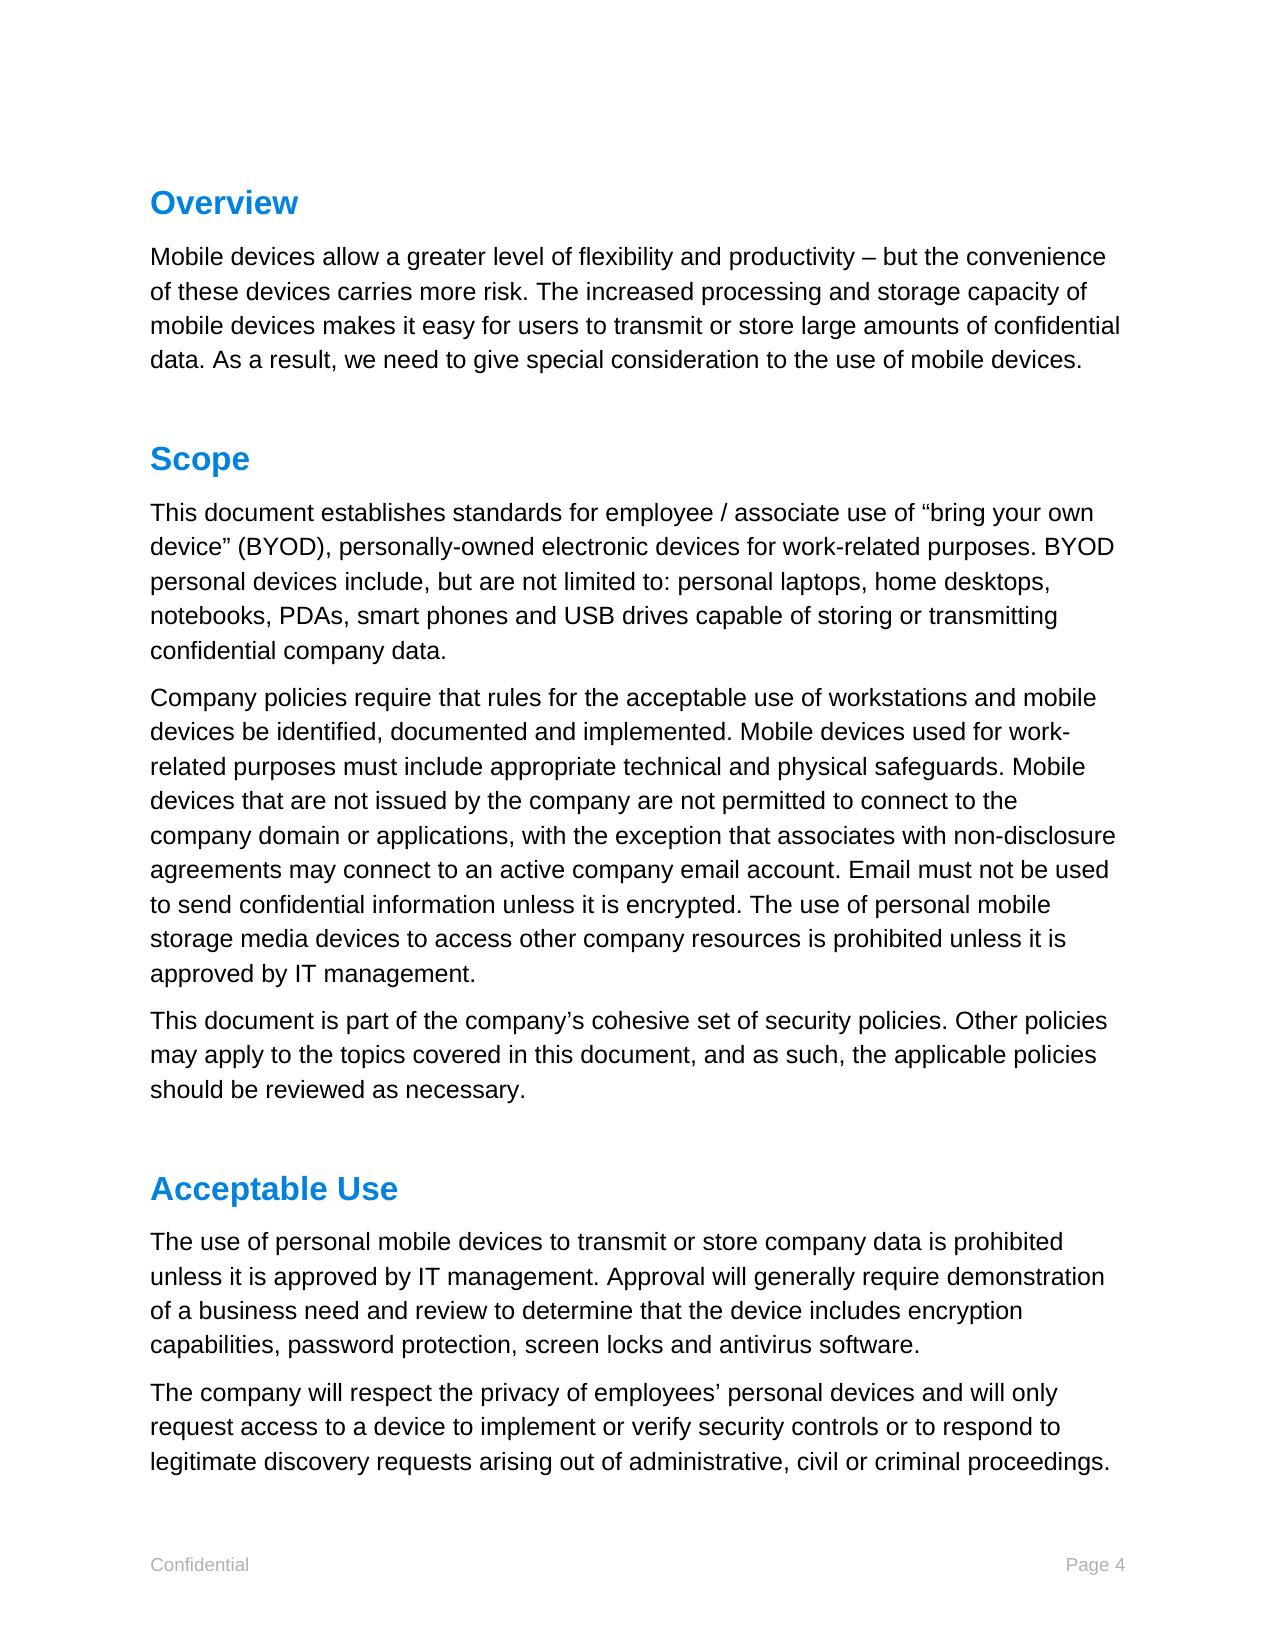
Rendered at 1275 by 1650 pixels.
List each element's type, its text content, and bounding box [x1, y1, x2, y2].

text Mobile devices allow a greater level of flexibility and productivity – but the convenience of these devices carries more risk. The increased processing and storage capacity of mobile devices makes it easy for users to transmit or store large amounts of confidential data. As a result, we need to give special consideration to the use of mobile devices. [150, 242, 1125, 374]
subtitle Overview [150, 183, 1125, 222]
text The use of personal mobile devices to transmit or store company data is prohibited unless it is approved by IT management. Approval will generally require demonstration of a business need and review to determine that the device includes encryption capabilities, password protection, screen locks and antivirus software. [150, 1227, 1125, 1359]
subtitle Acceptable Use [150, 1168, 1125, 1207]
text This document establishes standards for employee / associate use of “bring your own device” (BYOD), personally-owned electronic devices for work-related purposes. BYOD personal devices include, but are not limited to: personal laptops, home desktops, notebooks, PDAs, smart phones and USB drives capable of storing or transmitting confidential company data. [150, 498, 1125, 664]
text Company policies require that rules for the acceptable use of workstations and mobile devices be identified, documented and implemented. Mobile devices used for work-related purposes must include appropriate technical and physical safeguards. Mobile devices that are not issued by the company are not permitted to connect to the company domain or applications, with the exception that associates with non-disclosure agreements may connect to an active company email account. Email must not be used to send confidential information unless it is encrypted. The use of personal mobile storage media devices to access other company resources is prohibited unless it is approved by IT management. [150, 683, 1125, 987]
text This document is part of the company’s cohesive set of security policies. Other policies may apply to the topics covered in this document, and as such, the applicable policies should be reviewed as necessary. [150, 1006, 1125, 1103]
subtitle Scope [150, 439, 1125, 478]
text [150, 1377, 1125, 1475]
